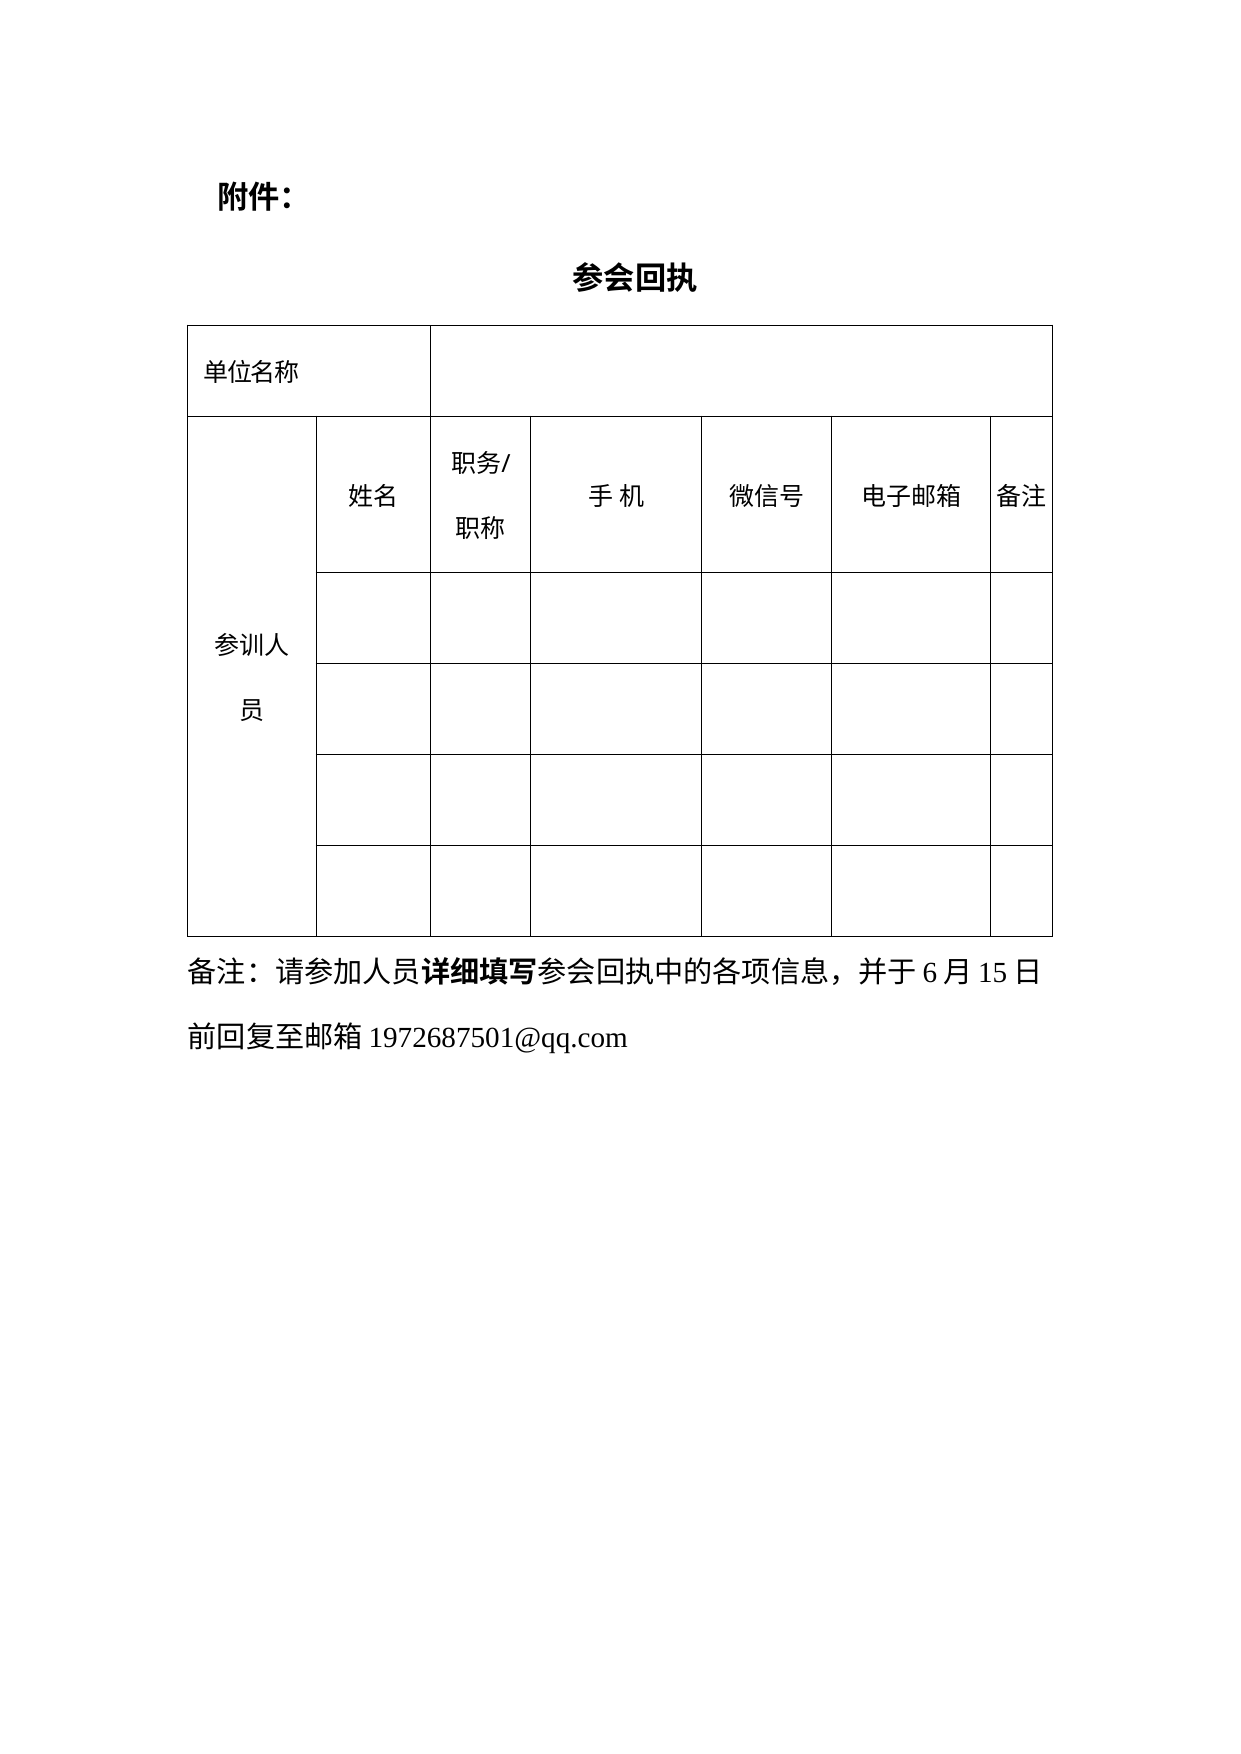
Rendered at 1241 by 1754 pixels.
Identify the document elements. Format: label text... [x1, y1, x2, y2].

table_cell 备注 [991, 417, 1052, 572]
table_header [431, 326, 1052, 416]
table_cell [531, 573, 701, 663]
table_cell [832, 755, 990, 845]
table_cell [531, 664, 701, 754]
table_cell [317, 573, 430, 663]
table_cell [317, 846, 430, 936]
table_cell [702, 573, 831, 663]
table_cell [991, 755, 1052, 845]
table_cell [317, 755, 430, 845]
table_cell [431, 573, 530, 663]
table_cell [702, 755, 831, 845]
table_cell 微信号 [702, 417, 831, 572]
table_cell [317, 664, 430, 754]
table_cell [832, 664, 990, 754]
table_cell 参训人员 [188, 417, 316, 936]
table_cell [832, 573, 990, 663]
table_cell [531, 846, 701, 936]
table_cell 姓名 [317, 417, 430, 572]
table_cell [431, 755, 530, 845]
text 备注：请参加人员详细填写参会回执中的各项信息，并于6月15日前回复至邮箱1972687501@qq.com [187, 937, 1053, 1067]
table_cell [431, 846, 530, 936]
table_cell [991, 573, 1052, 663]
table_cell 电子邮箱 [832, 417, 990, 572]
text 附件： [187, 162, 1053, 227]
table_cell 手 机 [531, 417, 701, 572]
table_cell [702, 664, 831, 754]
table_header 单位名称 [188, 326, 430, 416]
table_cell [832, 846, 990, 936]
table_cell 职务/职称 [431, 417, 530, 572]
table_cell [531, 755, 701, 845]
table_cell [702, 846, 831, 936]
table_cell [991, 664, 1052, 754]
text 参会回执 [187, 243, 1053, 308]
table_cell [431, 664, 530, 754]
table_cell [991, 846, 1052, 936]
